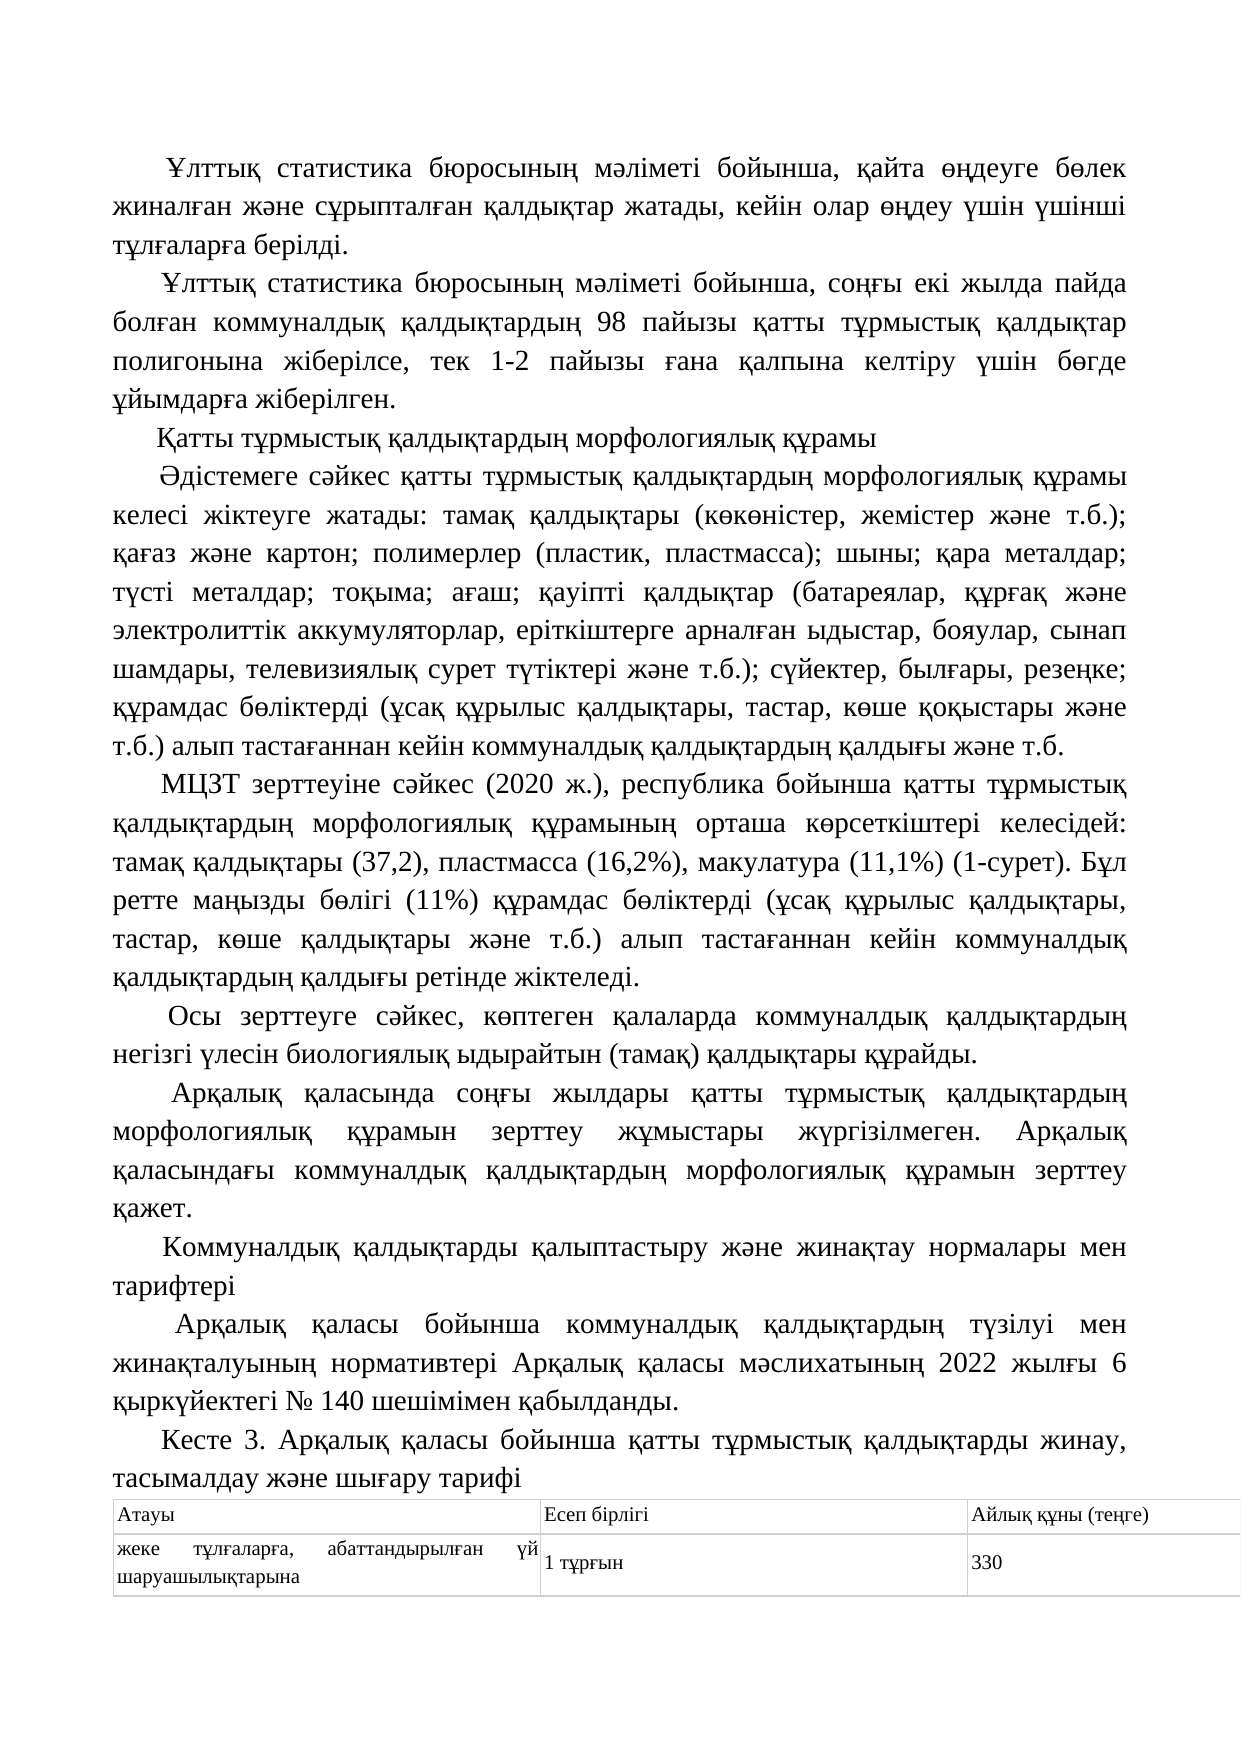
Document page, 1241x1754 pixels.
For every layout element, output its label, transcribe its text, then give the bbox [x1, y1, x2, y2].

text Осы зерттеуге сәйкес, көптеген қалаларда коммуналдық қалдықтардың негізгі үлесін биологиялық ыдырайтын (тамақ) қалдықтары құрайды. [112, 998, 1128, 1070]
table_header Айлық құны (теңге) [968, 1500, 1240, 1533]
table_cell 1 тұрғын [541, 1535, 967, 1595]
text Ұлттық статистика бюросының мәліметі бойынша, соңғы екі жылда пайда болған коммуналдық қалдықтардың 98 пайызы қатты тұрмыстық қалдықтар полигонына жіберілсе, тек 1-2 пайызы ғана қалпына келтіру үшін бөгде ұйымдарға жіберілген. [112, 266, 1128, 415]
table_header Атауы [114, 1500, 540, 1533]
text Ұлттық статистика бюросының мәліметі бойынша, қайта өңдеуге бөлек жиналған және сұрыпталған қалдықтар жатады, кейін олар өңдеу үшін үшінші тұлғаларға берілді. [112, 150, 1128, 261]
text Кесте 3. Арқалық қаласы бойынша қатты тұрмыстық қалдықтарды жинау, тасымалдау және шығару тарифі [112, 1422, 1128, 1494]
text МЦЗТ зерттеуіне сәйкес (2020 ж.), республика бойынша қатты тұрмыстық қалдықтардың морфологиялық құрамының орташа көрсеткіштері келесідей: тамақ қалдықтары (37,2), пластмасса (16,2%), макулатура (11,1%) (1-сурет). Бұл ретте маңызды бөлігі (11%) құрамдас бөліктерді (ұсақ құрылыс қалдықтары, тастар, көше қалдықтары және т.б.) алып тастағаннан кейін коммуналдық қалдықтардың қалдығы ретінде жіктеледі. [112, 767, 1128, 993]
table_cell жеке тұлғаларға, абаттандырылған үй шаруашылықтарына [114, 1535, 540, 1595]
text Әдістемеге сәйкес қатты тұрмыстық қалдықтардың морфологиялық құрамы келесі жіктеуге жатады: тамақ қалдықтары (көкөністер, жемістер және т.б.); қағаз және картон; полимерлер (пластик, пластмасса); шыны; қара металдар; түсті металдар; тоқыма; ағаш; қауіпті қалдықтар (батареялар, құрғақ және электролиттік аккумуляторлар, еріткіштерге арналған ыдыстар, бояулар, сынап шамдары, телевизиялық сурет түтіктері және т.б.); сүйектер, былғары, резеңке; құрамдас бөліктерді (ұсақ құрылыс қалдықтары, тастар, көше қоқыстары және т.б.) алып тастағаннан кейін коммуналдық қалдықтардың қалдығы және т.б. [112, 458, 1128, 762]
text Қатты тұрмыстық қалдықтардың морфологиялық құрамы [112, 420, 1128, 453]
text Арқалық қаласы бойынша коммуналдық қалдықтардың түзілуі мен жинақталуының нормативтері Арқалық қаласы мәслихатының 2022 жылғы 6 қыркүйектегі № 140 шешімімен қабылданды. [112, 1306, 1128, 1417]
table_cell 330 [968, 1535, 1240, 1595]
table_header Есеп бірлігі [541, 1500, 967, 1533]
text Арқалық қаласында соңғы жылдары қатты тұрмыстық қалдықтардың морфологиялық құрамын зерттеу жұмыстары жүргізілмеген. Арқалық қаласындағы коммуналдық қалдықтардың морфологиялық құрамын зерттеу қажет. [112, 1075, 1128, 1224]
text Коммуналдық қалдықтарды қалыптастыру және жинақтау нормалары мен тарифтері [112, 1229, 1128, 1301]
